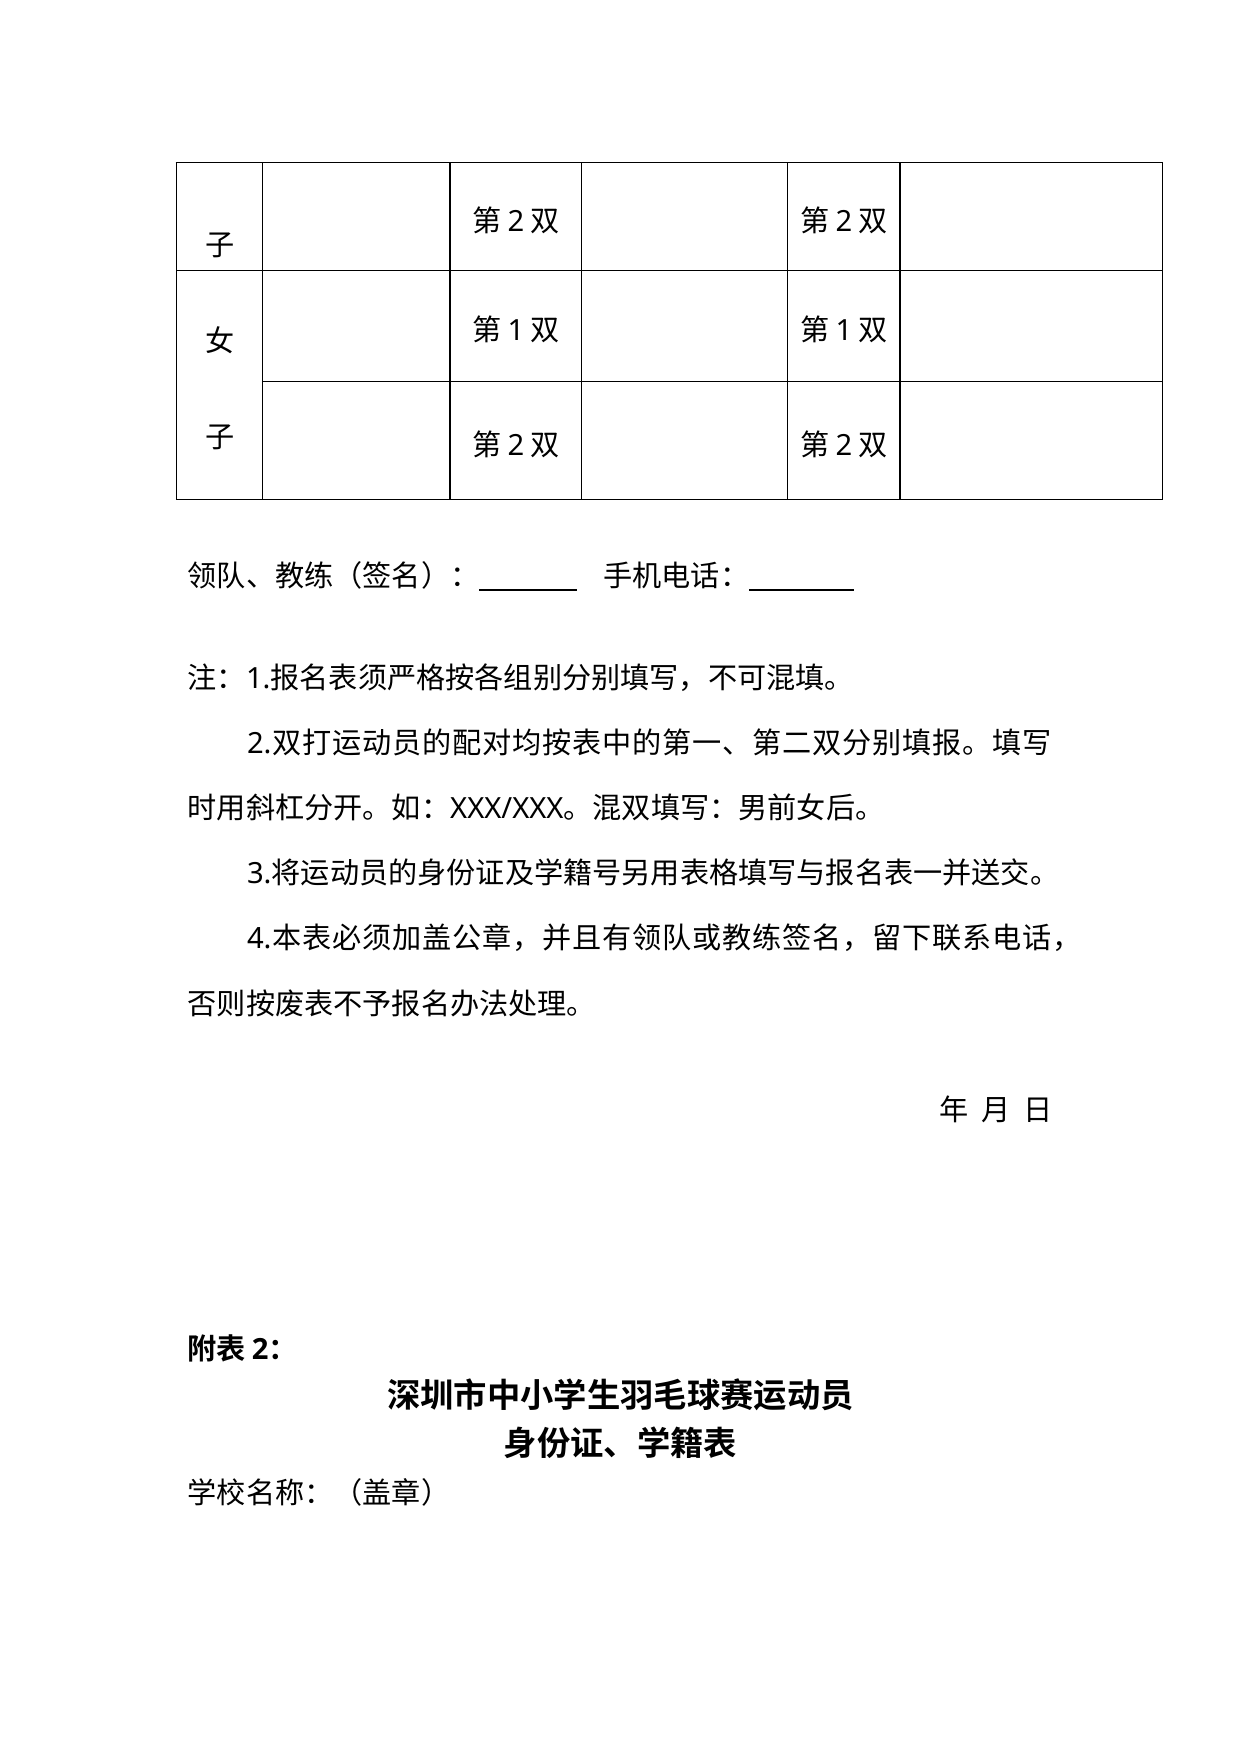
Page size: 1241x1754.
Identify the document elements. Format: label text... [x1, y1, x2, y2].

table_cell 第1双 [788, 271, 899, 381]
text 4.本表必须加盖公章，并且有领队或教练签名，留下联系电话，否则按废表不予报名办法处理。 [187, 904, 1053, 1034]
table_cell 第1双 [451, 271, 581, 381]
text 深圳市中小学生羽毛球赛运动员 [187, 1369, 1053, 1417]
table_cell [582, 163, 787, 270]
table_cell 男 子 [177, 163, 262, 270]
text 学校名称：（盖章） [187, 1465, 1053, 1513]
table_cell [263, 163, 449, 270]
table_cell 第2双 [788, 382, 899, 499]
table_cell 第2双 [451, 163, 581, 270]
text 年 月 日 [187, 1082, 1053, 1130]
text 身份证、学籍表 [187, 1417, 1053, 1465]
table_cell [582, 382, 787, 499]
text 注：1.报名表须严格按各组别分别填写，不可混填。 [187, 644, 1053, 709]
text 附表2： [187, 1321, 1053, 1369]
text 领队、教练（签名）： 手机电话： [187, 548, 1053, 596]
table_cell [582, 271, 787, 381]
table_cell 第2双 [451, 382, 581, 499]
table_cell [263, 271, 449, 381]
table_cell [901, 163, 1162, 270]
text 2.双打运动员的配对均按表中的第一、第二双分别填报。填写时用斜杠分开。如：XXX/XXX。混双填写：男前女后。 [187, 709, 1053, 839]
table_cell [263, 382, 449, 499]
table_cell [901, 382, 1162, 499]
table_cell 女 子 [177, 271, 262, 499]
table_cell 第2双 [788, 163, 899, 270]
table_cell [901, 271, 1162, 381]
text 3.将运动员的身份证及学籍号另用表格填写与报名表一并送交。 [187, 839, 1053, 904]
